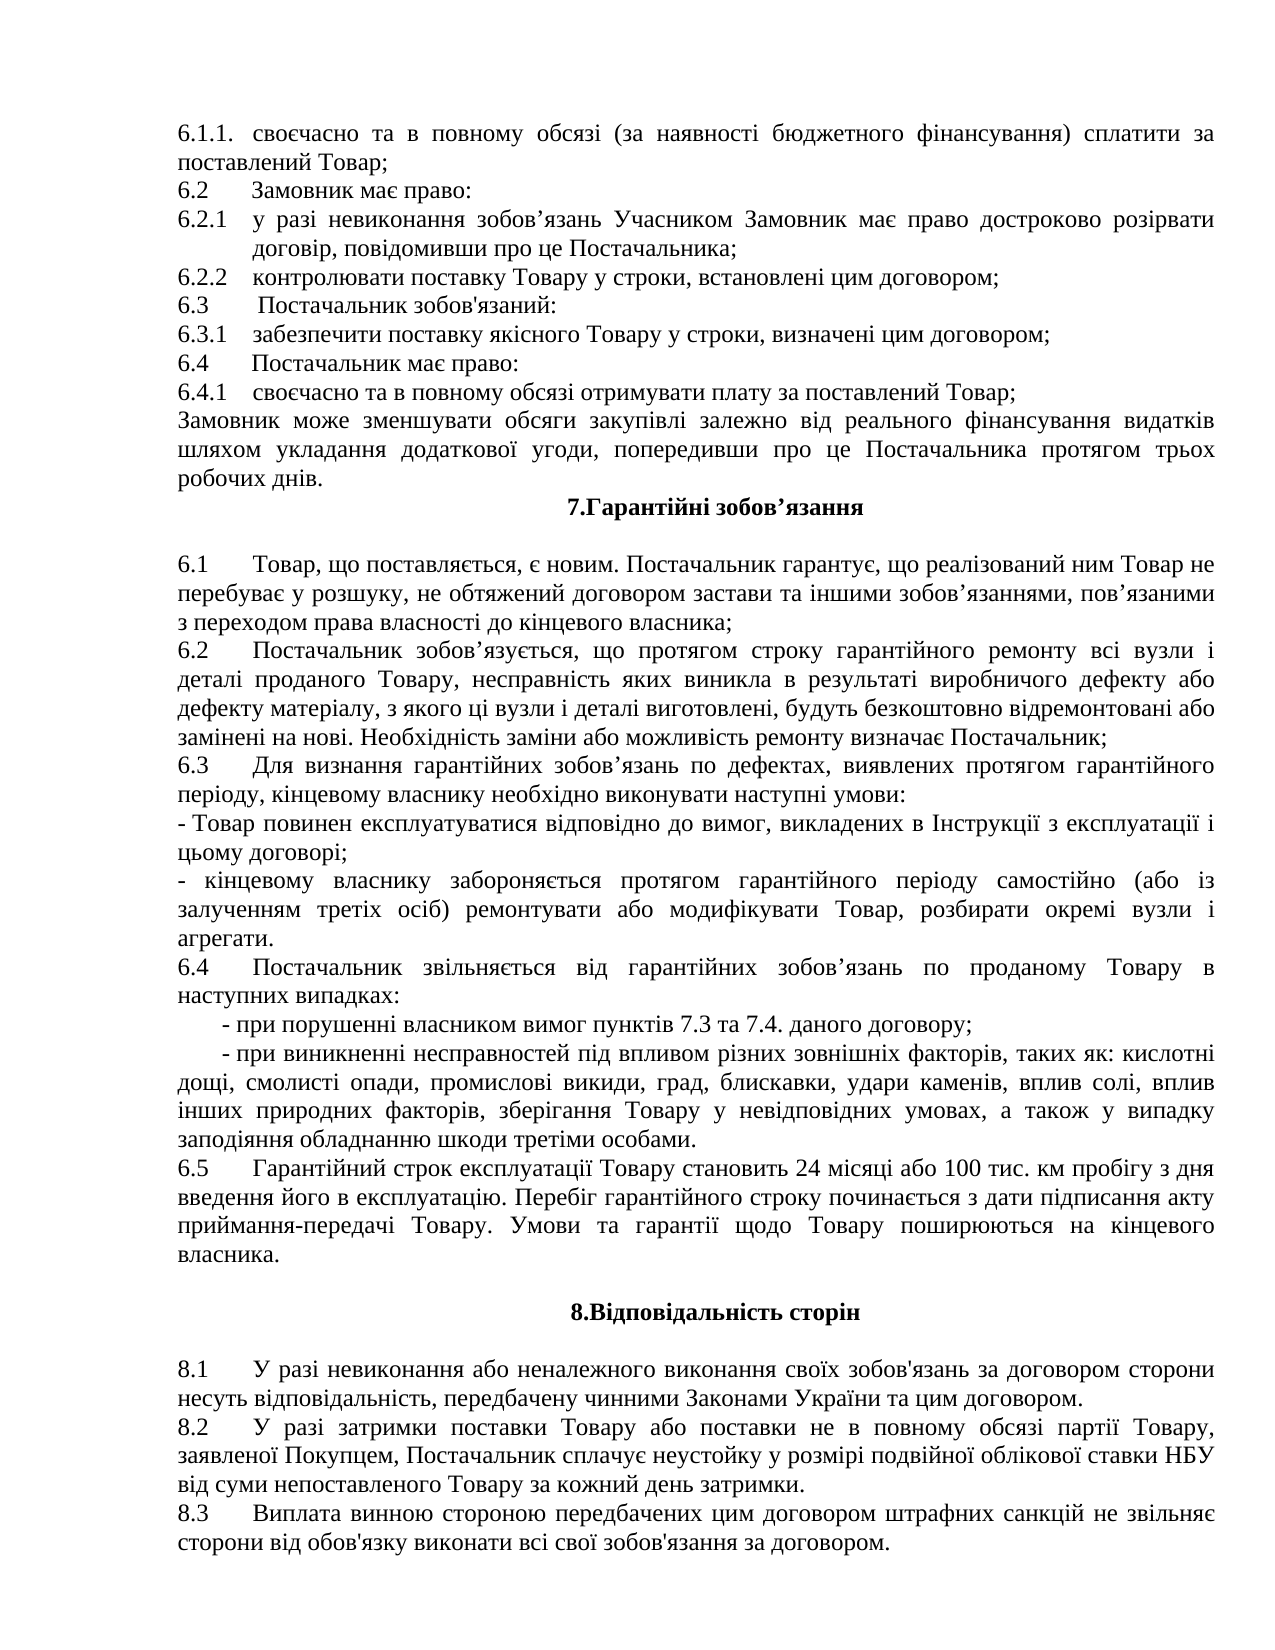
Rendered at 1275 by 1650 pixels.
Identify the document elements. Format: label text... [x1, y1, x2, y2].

list Постачальник має право: [177, 348, 1216, 377]
list своєчасно та в повному обсязі отримувати плату за поставлений Товар; [177, 377, 1216, 406]
list 8.Відповідальність сторін [215, 1297, 1216, 1326]
text - при виникненні несправностей під впливом різних зовнішніх факторів, таких як: кислотні дощі, смолисті опади, промислові викиди, град, блискавки, удари каменів, вплив солі, вплив інших природних факторів, зберігання Товару у невідповідних умовах, а також у випадку заподіяння обладнанню шкоди третіми особами. [177, 1038, 1216, 1153]
text Замовник може зменшувати обсяги закупівлі залежно від реального фінансування видатків шляхом укладання додаткової угоди, попередивши про це Постачальника протягом трьох робочих днів. [177, 406, 1216, 492]
text - Товар повинен експлуатуватися відповідно до вимог, викладених в Інструкції з експлуатації і цьому договорі; [177, 808, 1216, 866]
list Для визнання гарантійних зобов’язань по дефектах, виявлених протягом гарантійного періоду, кінцевому власнику необхідно виконувати наступні умови: [177, 751, 1216, 808]
list Постачальник звільняється від гарантійних зобов’язань по проданому Товару в наступних випадках: [177, 952, 1216, 1009]
list Гарантійний строк експлуатації Товару становить 24 місяці або 100 тис. км пробігу з дня введення його в експлуатацію. Перебіг гарантійного строку починається з дати підписання акту приймання-передачі Товару. Умови та гарантії щодо Товару поширюються на кінцевого власника. [177, 1153, 1216, 1268]
list забезпечити поставку якісного Товару у строки, визначені цим договором; [177, 319, 1216, 348]
list Постачальник зобов'язаний: [177, 291, 1216, 319]
list своєчасно та в повному обсязі (за наявності бюджетного фінансування) сплатити за поставлений Товар; [177, 118, 1216, 176]
list 7.Гарантійні зобов’язання [215, 492, 1216, 521]
text - кінцевому власнику забороняється протягом гарантійного періоду самостійно (або із залученням третіх осіб) ремонтувати або модифікувати Товар, розбирати окремі вузли і агрегати. [177, 866, 1216, 952]
list у разі невиконання зобов’язань Учасником Замовник має право достроково розірвати договір, повідомивши про це Постачальника; [177, 204, 1216, 262]
text - при порушенні власником вимог пунктів 7.3 та 7.4. даного договору; [177, 1009, 1216, 1038]
list Товар, що поставляється, є новим. Постачальник гарантує, що реалізований ним Товар не перебуває у розшуку, не обтяжений договором застави та іншими зобов’язаннями, пов’язаними з переходом права власності до кінцевого власника; [177, 549, 1216, 636]
list контролювати поставку Товару у строки, встановлені цим договором; [177, 262, 1216, 291]
list У разі затримки поставки Товару або поставки не в повному обсязі партії Товару, заявленої Покупцем, Постачальник сплачує неустойку у розмірі подвійної облікової ставки НБУ від суми непоставленого Товару за кожний день затримки. [177, 1412, 1216, 1498]
list Замовник має право: [177, 176, 1216, 204]
list Виплата винною стороною передбачених цим договором штрафних санкцій не звільняє сторони від обов'язку виконати всі свої зобов'язання за договором. [177, 1498, 1216, 1556]
list У разі невиконання або неналежного виконання своїх зобов'язань за договором сторони несуть відповідальність, передбачену чинними Законами України та цим договором. [177, 1354, 1216, 1412]
list Постачальник зобов’язується, що протягом строку гарантійного ремонту всі вузли і деталі проданого Товару, несправність яких виникла в результаті виробничого дефекту або дефекту матеріалу, з якого ці вузли і деталі виготовлені, будуть безкоштовно відремонтовані або замінені на нові. Необхідність заміни або можливість ремонту визначає Постачальник; [177, 636, 1216, 751]
